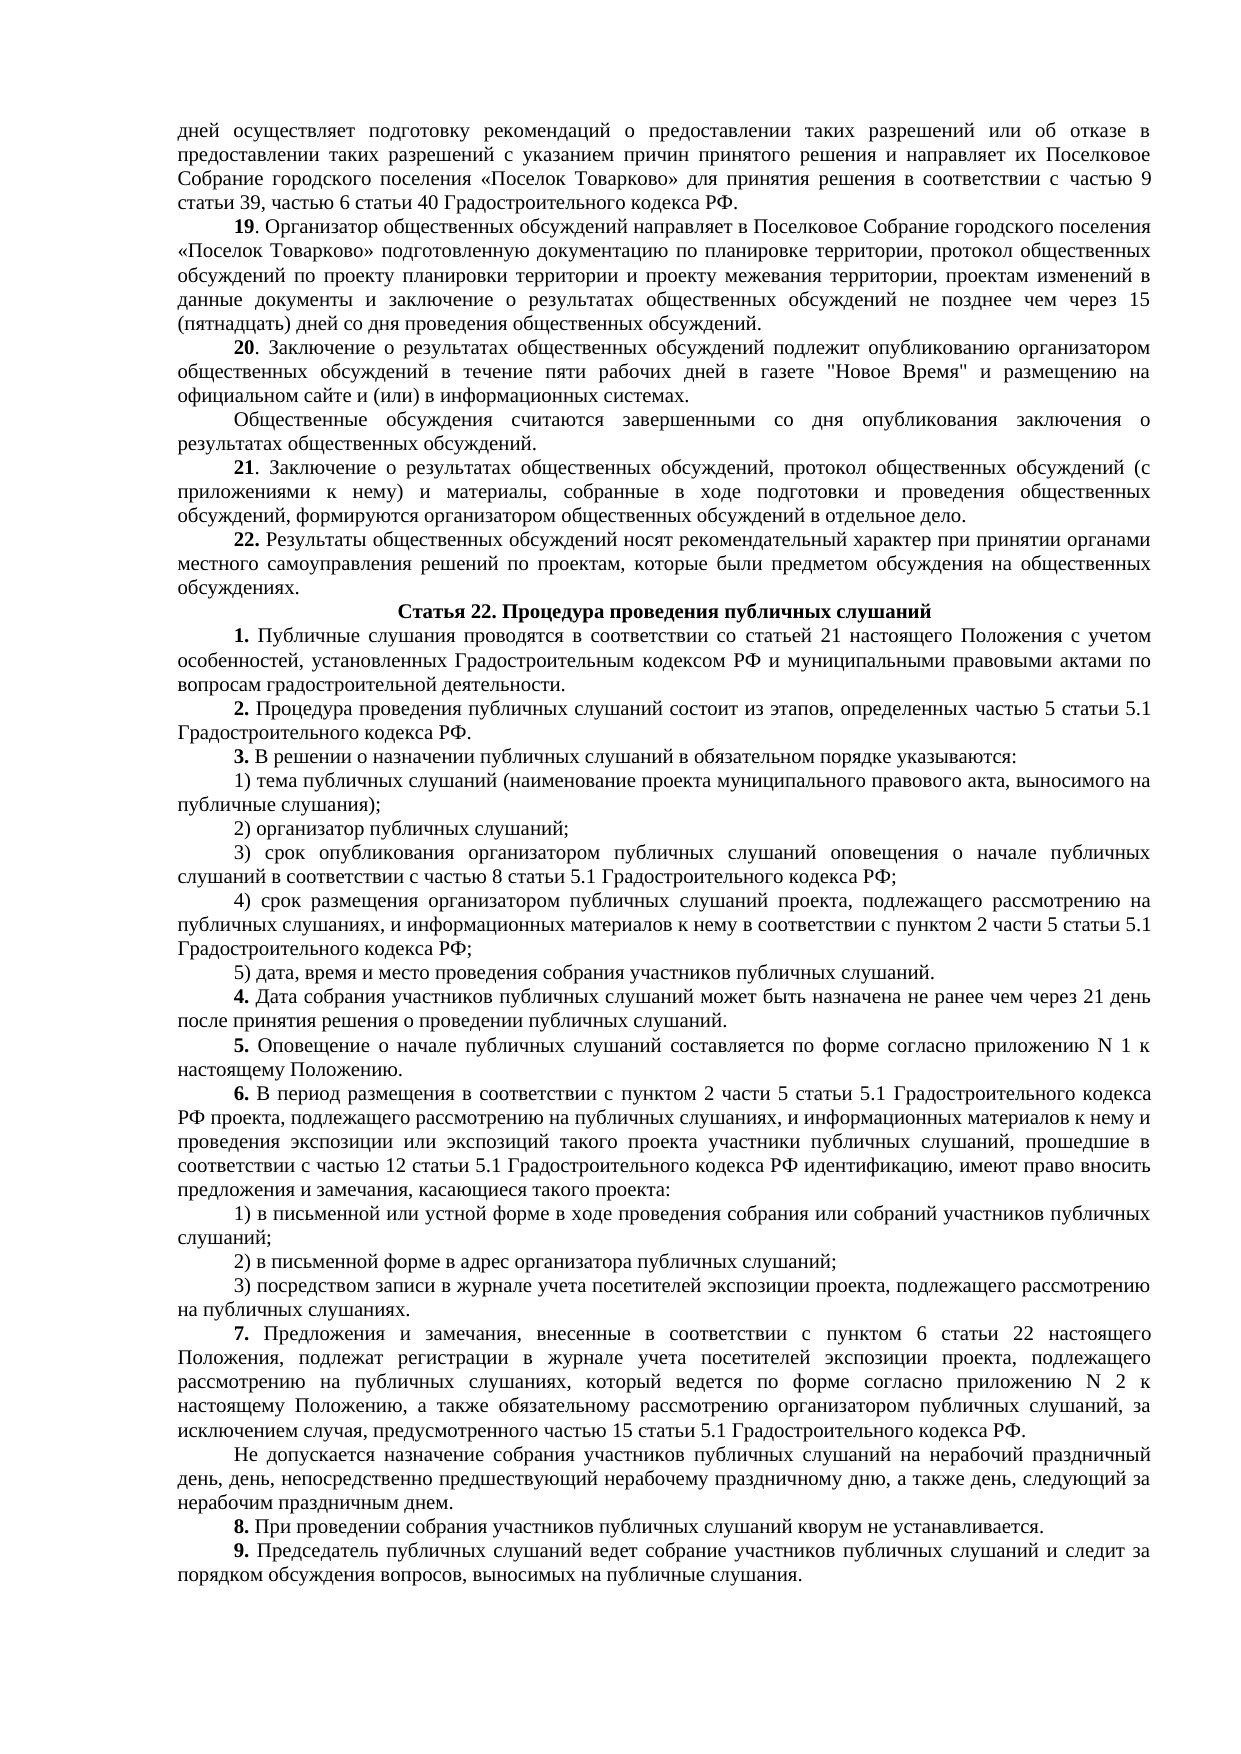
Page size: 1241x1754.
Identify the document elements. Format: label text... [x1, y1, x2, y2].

text Статья 22. Процедура проведения публичных слушаний [177, 599, 1152, 623]
text Не допускается назначение собрания участников публичных слушаний на нерабочий праздничный день, день, непосредственно предшествующий нерабочему праздничному дню, а также день, следующий за нерабочим праздничным днем. [177, 1442, 1152, 1514]
text 20. Заключение о результатах общественных обсуждений подлежит опубликованию организатором общественных обсуждений в течение пяти рабочих дней в газете "Новое Время" и размещению на официальном сайте и (или) в информационных системах. [177, 335, 1152, 407]
text 5) дата, время и место проведения собрания участников публичных слушаний. [177, 960, 1152, 984]
text 1) тема публичных слушаний (наименование проекта муниципального правового акта, выносимого на публичные слушания); [177, 768, 1152, 816]
text Общественные обсуждения считаются завершенными со дня опубликования заключения о результатах общественных обсуждений. [177, 407, 1152, 455]
text 3. В решении о назначении публичных слушаний в обязательном порядке указываются: [177, 744, 1152, 768]
text 1) в письменной или устной форме в ходе проведения собрания или собраний участников публичных слушаний; [177, 1201, 1152, 1249]
text 8. При проведении собрания участников публичных слушаний кворум не устанавливается. [177, 1514, 1152, 1538]
text 4) срок размещения организатором публичных слушаний проекта, подлежащего рассмотрению на публичных слушаниях, и информационных материалов к нему в соответствии с пунктом 2 части 5 статьи 5.1 Градостроительного кодекса РФ; [177, 888, 1152, 960]
text 22. Результаты общественных обсуждений носят рекомендательный характер при принятии органами местного самоуправления решений по проектам, которые были предметом обсуждения на общественных обсуждениях. [177, 527, 1152, 599]
text 7. Предложения и замечания, внесенные в соответствии с пунктом 6 статьи 22 настоящего Положения, подлежат регистрации в журнале учета посетителей экспозиции проекта, подлежащего рассмотрению на публичных слушаниях, который ведется по форме согласно приложению N 2 к настоящему Положению, а также обязательному рассмотрению организатором публичных слушаний, за исключением случая, предусмотренного частью 15 статьи 5.1 Градостроительного кодекса РФ. [177, 1321, 1152, 1442]
text 2) в письменной форме в адрес организатора публичных слушаний; [177, 1249, 1152, 1273]
text 2. Процедура проведения публичных слушаний состоит из этапов, определенных частью 5 статьи 5.1 Градостроительного кодекса РФ. [177, 696, 1152, 744]
text 1. Публичные слушания проводятся в соответствии со статьей 21 настоящего Положения с учетом особенностей, установленных Градостроительным кодексом РФ и муниципальными правовыми актами по вопросам градостроительной деятельности. [177, 623, 1152, 696]
text 4. Дата собрания участников публичных слушаний может быть назначена не ранее чем через 21 день после принятия решения о проведении публичных слушаний. [177, 984, 1152, 1032]
text 3) посредством записи в журнале учета посетителей экспозиции проекта, подлежащего рассмотрению на публичных слушаниях. [177, 1273, 1152, 1321]
text 6. В период размещения в соответствии с пунктом 2 части 5 статьи 5.1 Градостроительного кодекса РФ проекта, подлежащего рассмотрению на публичных слушаниях, и информационных материалов к нему и проведения экспозиции или экспозиций такого проекта участники публичных слушаний, прошедшие в соответствии с частью 12 статьи 5.1 Градостроительного кодекса РФ идентификацию, имеют право вносить предложения и замечания, касающиеся такого проекта: [177, 1081, 1152, 1201]
text 19. Организатор общественных обсуждений направляет в Поселковое Собрание городского поселения «Поселок Товарково» подготовленную документацию по планировке территории, протокол общественных обсуждений по проекту планировки территории и проекту межевания территории, проектам изменений в данные документы и заключение о результатах общественных обсуждений не позднее чем через 15 (пятнадцать) дней со дня проведения общественных обсуждений. [177, 214, 1152, 335]
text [177, 118, 1152, 214]
text 2) организатор публичных слушаний; [177, 816, 1152, 840]
text 3) срок опубликования организатором публичных слушаний оповещения о начале публичных слушаний в соответствии с частью 8 статьи 5.1 Градостроительного кодекса РФ; [177, 840, 1152, 888]
text 9. Председатель публичных слушаний ведет собрание участников публичных слушаний и следит за порядком обсуждения вопросов, выносимых на публичные слушания. [177, 1538, 1152, 1586]
text 5. Оповещение о начале публичных слушаний составляется по форме согласно приложению N 1 к настоящему Положению. [177, 1032, 1152, 1081]
text 21. Заключение о результатах общественных обсуждений, протокол общественных обсуждений (с приложениями к нему) и материалы, собранные в ходе подготовки и проведения общественных обсуждений, формируются организатором общественных обсуждений в отдельное дело. [177, 455, 1152, 527]
